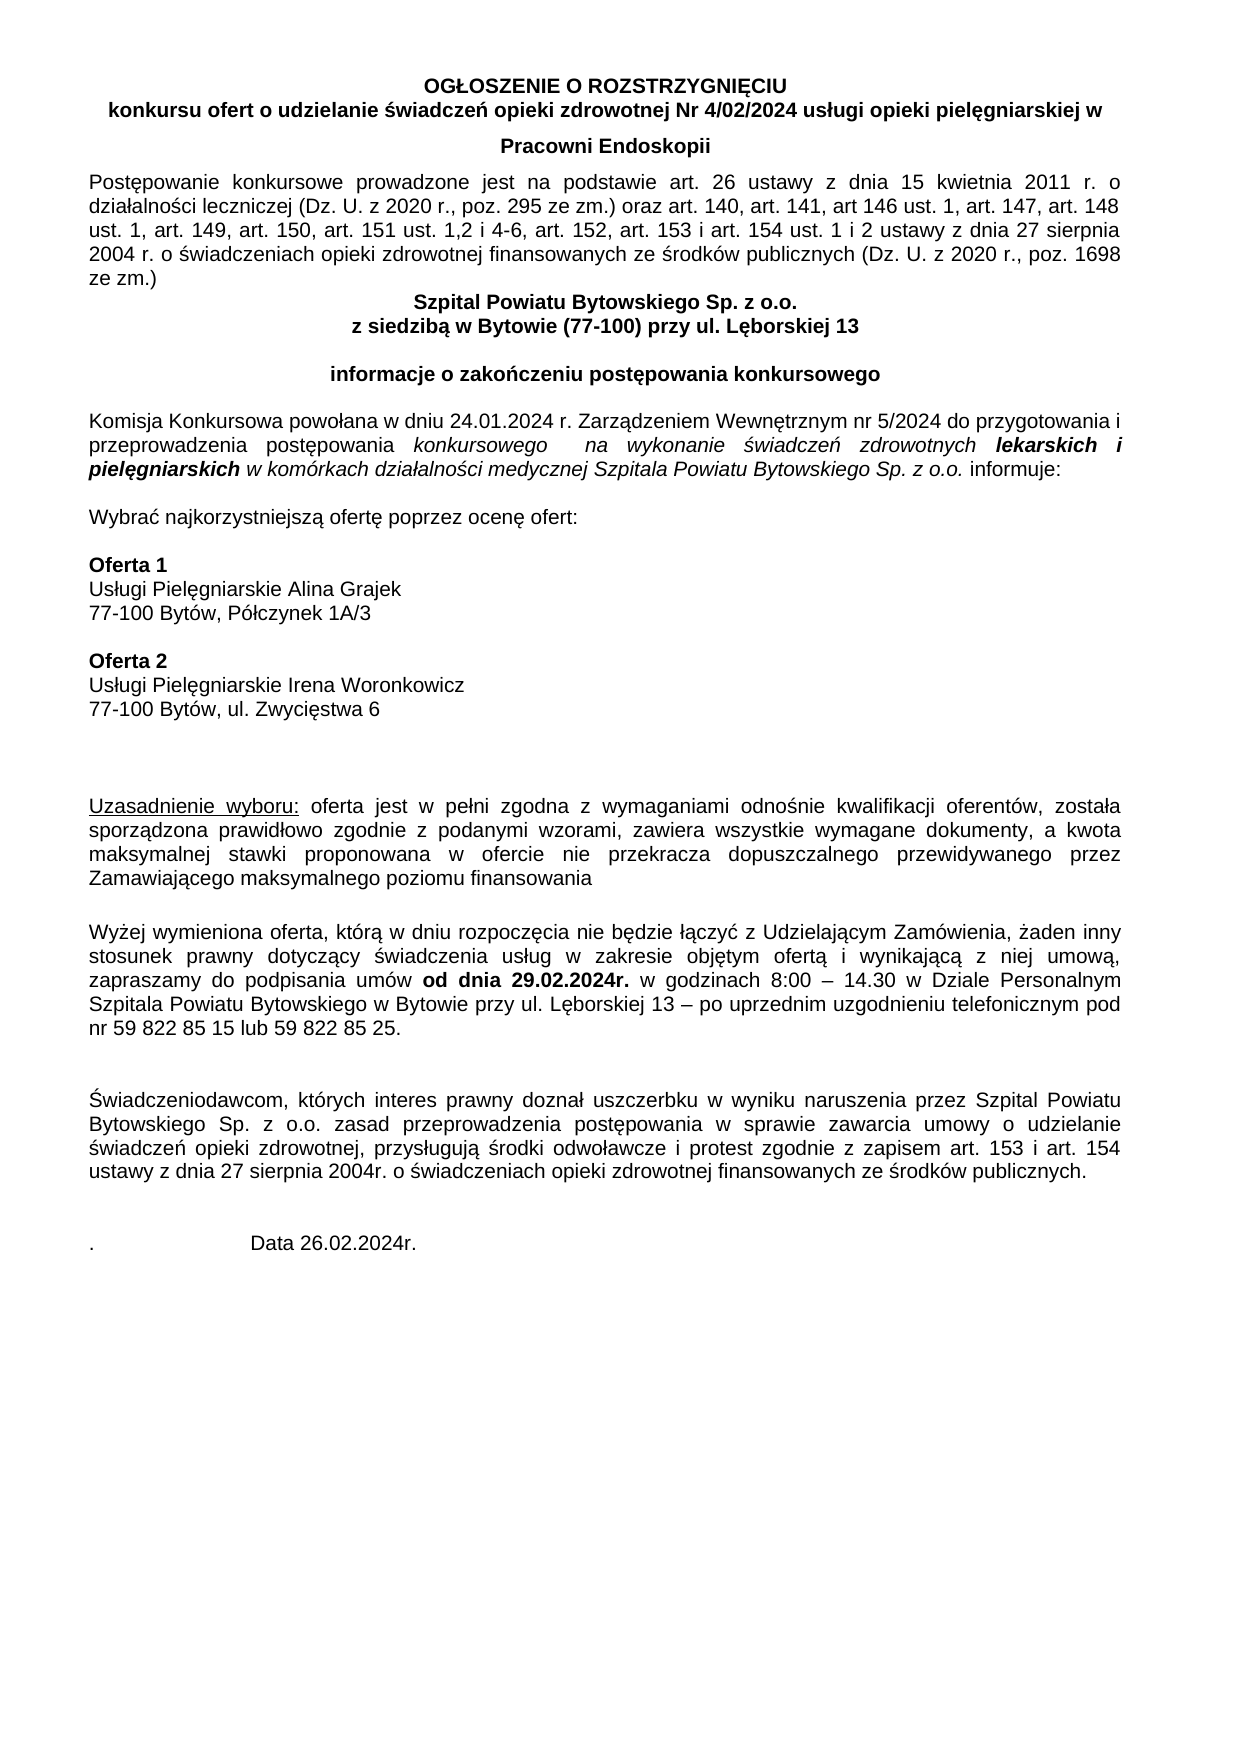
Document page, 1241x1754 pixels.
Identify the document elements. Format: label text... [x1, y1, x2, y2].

text konkursu ofert o udzielanie świadczeń opieki zdrowotnej Nr 4/02/2024 usługi opieki pielęgniarskiej w Pracowni Endoskopii [89, 98, 1122, 158]
text informacje o zakończeniu postępowania konkursowego [89, 361, 1122, 385]
text Oferta 2 [89, 649, 1122, 673]
text Wybrać najkorzystniejszą ofertę poprzez ocenę ofert: [89, 505, 1122, 529]
text 77-100 Bytów, ul. Zwycięstwa 6 [89, 697, 1122, 721]
text Szpital Powiatu Bytowskiego Sp. z o.o. [89, 289, 1122, 313]
text OGŁOSZENIE O ROZSTRZYGNIĘCIU [89, 74, 1122, 98]
text 77-100 Bytów, Półczynek 1A/3 [89, 601, 1122, 625]
text Komisja Konkursowa powołana w dniu 24.01.2024 r. Zarządzeniem Wewnętrznym nr 5/2024 do przygotowania i przeprowadzenia postępowania konkursowego na wykonanie świadczeń zdrowotnych lekarskich i pielęgniarskich w komórkach działalności medycznej Szpitala Powiatu Bytowskiego Sp. z o.o. informuje: [89, 409, 1122, 481]
text Świadczeniodawcom, których interes prawny doznał uszczerbku w wyniku naruszenia przez Szpital Powiatu Bytowskiego Sp. z o.o. zasad przeprowadzenia postępowania w sprawie zawarcia umowy o udzielanie świadczeń opieki zdrowotnej, przysługują środki odwoławcze i protest zgodnie z zapisem art. 153 i art. 154 ustawy z dnia 27 sierpnia 2004r. o świadczeniach opieki zdrowotnej finansowanych ze środków publicznych. [89, 1087, 1122, 1183]
text . Data 26.02.2024r. [89, 1231, 1122, 1255]
text Usługi Pielęgniarskie Alina Grajek [89, 577, 1122, 601]
text Postępowanie konkursowe prowadzone jest na podstawie art. 26 ustawy z dnia 15 kwietnia 2011 r. o działalności leczniczej (Dz. U. z 2020 r., poz. 295 ze zm.) oraz art. 140, art. 141, art 146 ust. 1, art. 147, art. 148 ust. 1, art. 149, art. 150, art. 151 ust. 1,2 i 4-6, art. 152, art. 153 i art. 154 ust. 1 i 2 ustawy z dnia 27 sierpnia 2004 r. o świadczeniach opieki zdrowotnej finansowanych ze środków publicznych (Dz. U. z 2020 r., poz. 1698 ze zm.) [89, 170, 1122, 289]
text z siedzibą w Bytowie (77-100) przy ul. Lęborskiej 13 [89, 313, 1122, 337]
subtitle Uzasadnienie wyboru: oferta jest w pełni zgodna z wymaganiami odnośnie kwalifikacji oferentów, została sporządzona prawidłowo zgodnie z podanymi wzorami, zawiera wszystkie wymagane dokumenty, a kwota maksymalnej stawki proponowana w ofercie nie przekracza dopuszczalnego przewidywanego przez Zamawiającego maksymalnego poziomu finansowania [89, 794, 1122, 889]
text Wyżej wymieniona oferta, którą w dniu rozpoczęcia nie będzie łączyć z Udzielającym Zamówienia, żaden inny stosunek prawny dotyczący świadczenia usług w zakresie objętym ofertą i wynikającą z niej umową, zapraszamy do podpisania umów od dnia 29.02.2024r. w godzinach 8:00 – 14.30 w Dziale Personalnym Szpitala Powiatu Bytowskiego w Bytowie przy ul. Lęborskiej 13 – po uprzednim uzgodnieniu telefonicznym pod nr 59 822 85 15 lub 59 822 85 25. [89, 920, 1122, 1039]
text Oferta 1 [89, 553, 1122, 577]
text Usługi Pielęgniarskie Irena Woronkowicz [89, 673, 1122, 697]
